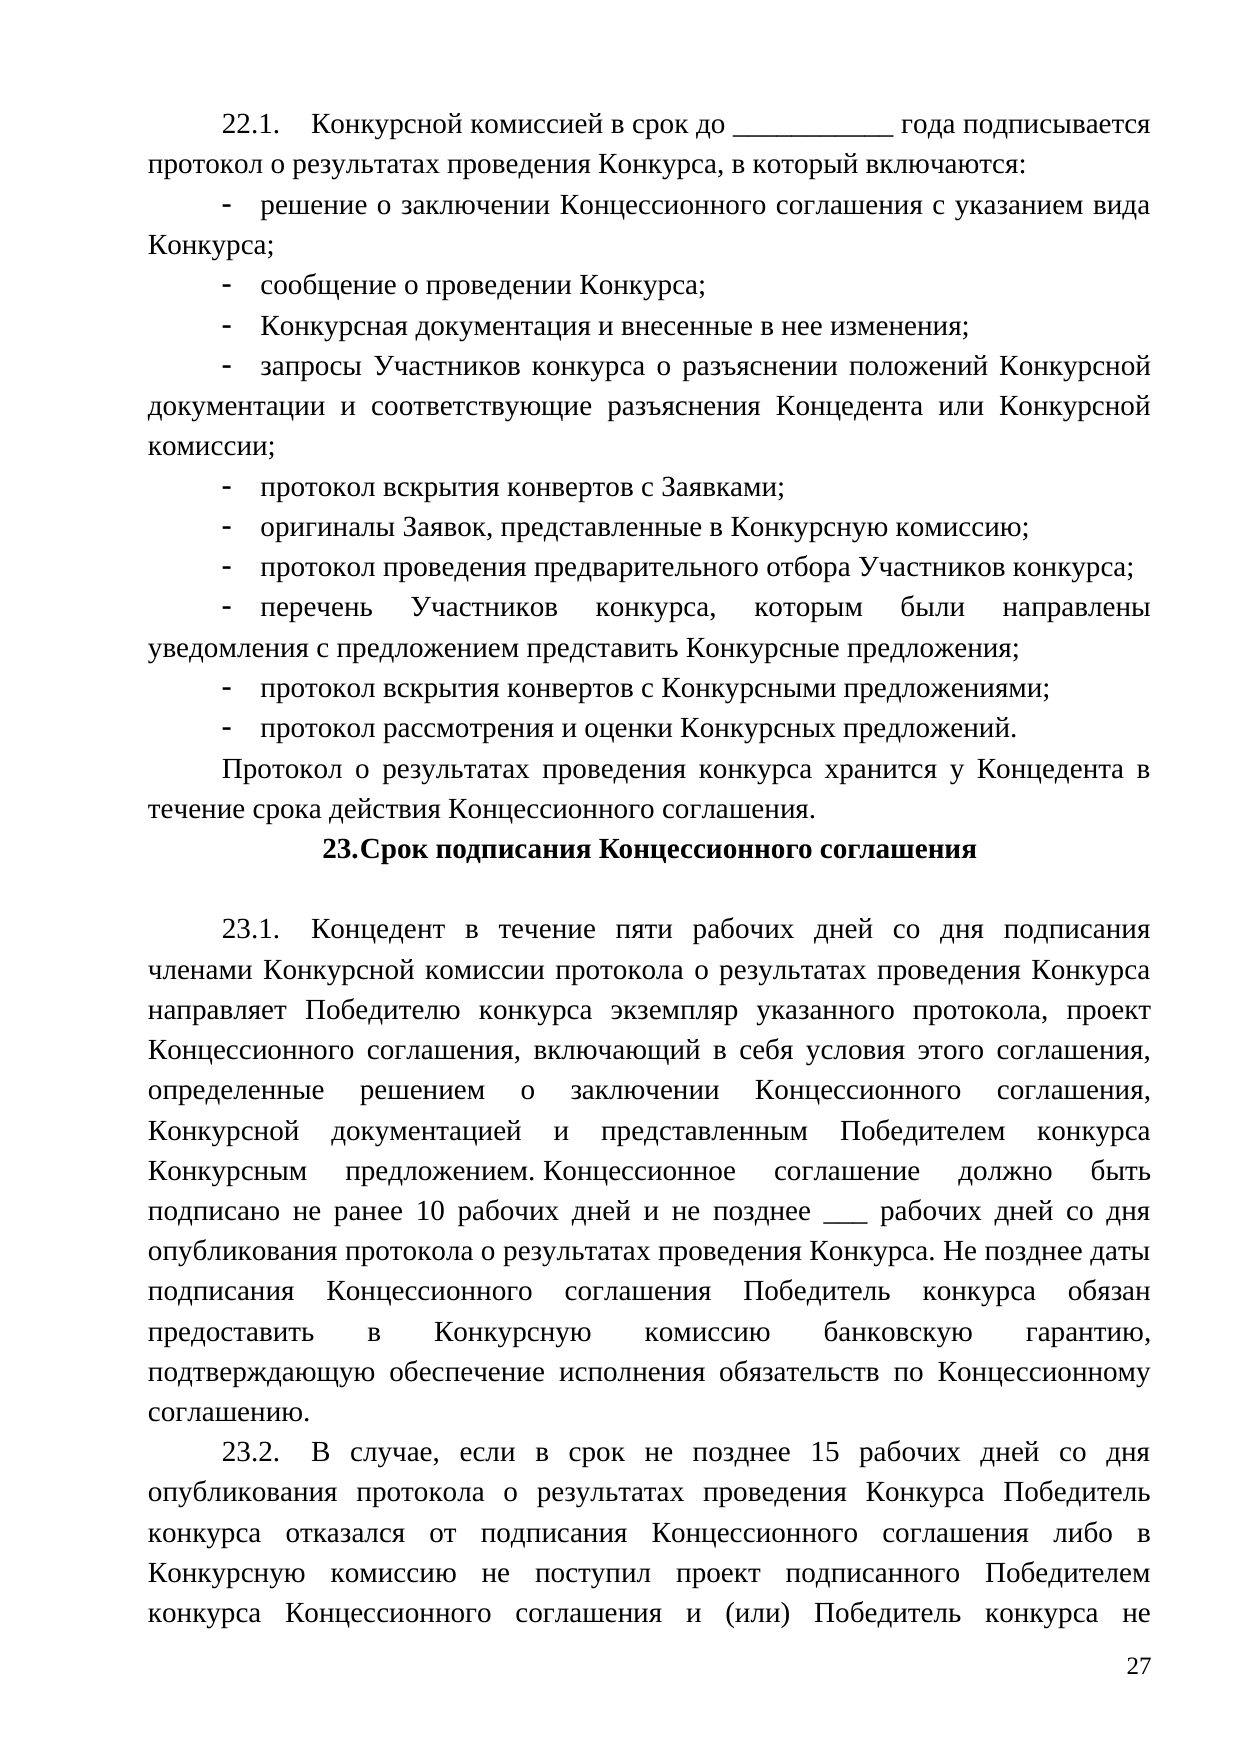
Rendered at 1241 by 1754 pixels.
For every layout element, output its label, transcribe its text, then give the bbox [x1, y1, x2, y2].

subtitle Срок подписания Концессионного соглашения [148, 831, 1152, 865]
list запросы Участников конкурса о разъяснении положений Конкурсной документации и соответствующие разъяснения Концедента или Конкурсной комиссии; [148, 348, 1152, 462]
list решение о заключении Концессионного соглашения с указанием вида Конкурса; [148, 187, 1152, 261]
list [148, 1434, 1152, 1629]
list Конкурсная документация и внесенные в нее изменения; [148, 308, 1152, 341]
list протокол рассмотрения и оценки Конкурсных предложений. [148, 710, 1152, 744]
list протокол вскрытия конвертов с Конкурсными предложениями; [148, 670, 1152, 704]
list перечень Участников конкурса, которым были направлены уведомления с предложением представить Конкурсные предложения; [148, 589, 1152, 663]
text Протокол о результатах проведения конкурса хранится у Концедента в течение срока действия Концессионного соглашения. [148, 751, 1152, 824]
list Концедент в течение пяти рабочих дней со дня подписания членами Конкурсной комиссии протокола о результатах проведения Конкурса направляет Победителю конкурса экземпляр указанного протокола, проект Концессионного соглашения, включающий в себя условия этого соглашения, определенные решением о заключении Концессионного соглашения, Конкурсной документацией и представленным Победителем конкурса Конкурсным предложением. Концессионное соглашение должно быть подписано не ранее 10 рабочих дней и не позднее ___ рабочих дней со дня опубликования протокола о результатах проведения Конкурса. Не позднее даты подписания Концессионного соглашения Победитель конкурса обязан предоставить в Конкурсную комиссию банковскую гарантию, подтверждающую обеспечение исполнения обязательств по Концессионному соглашению. [148, 912, 1152, 1428]
list Конкурсной комиссией в срок до ___________ года подписывается протокол о результатах проведения Конкурса, в который включаются: [148, 106, 1152, 180]
list протокол проведения предварительного отбора Участников конкурса; [148, 549, 1152, 583]
list протокол вскрытия конвертов с Заявками; [148, 469, 1152, 502]
list сообщение о проведении Конкурса; [148, 267, 1152, 301]
list оригиналы Заявок, представленные в Конкурсную комиссию; [148, 509, 1152, 543]
